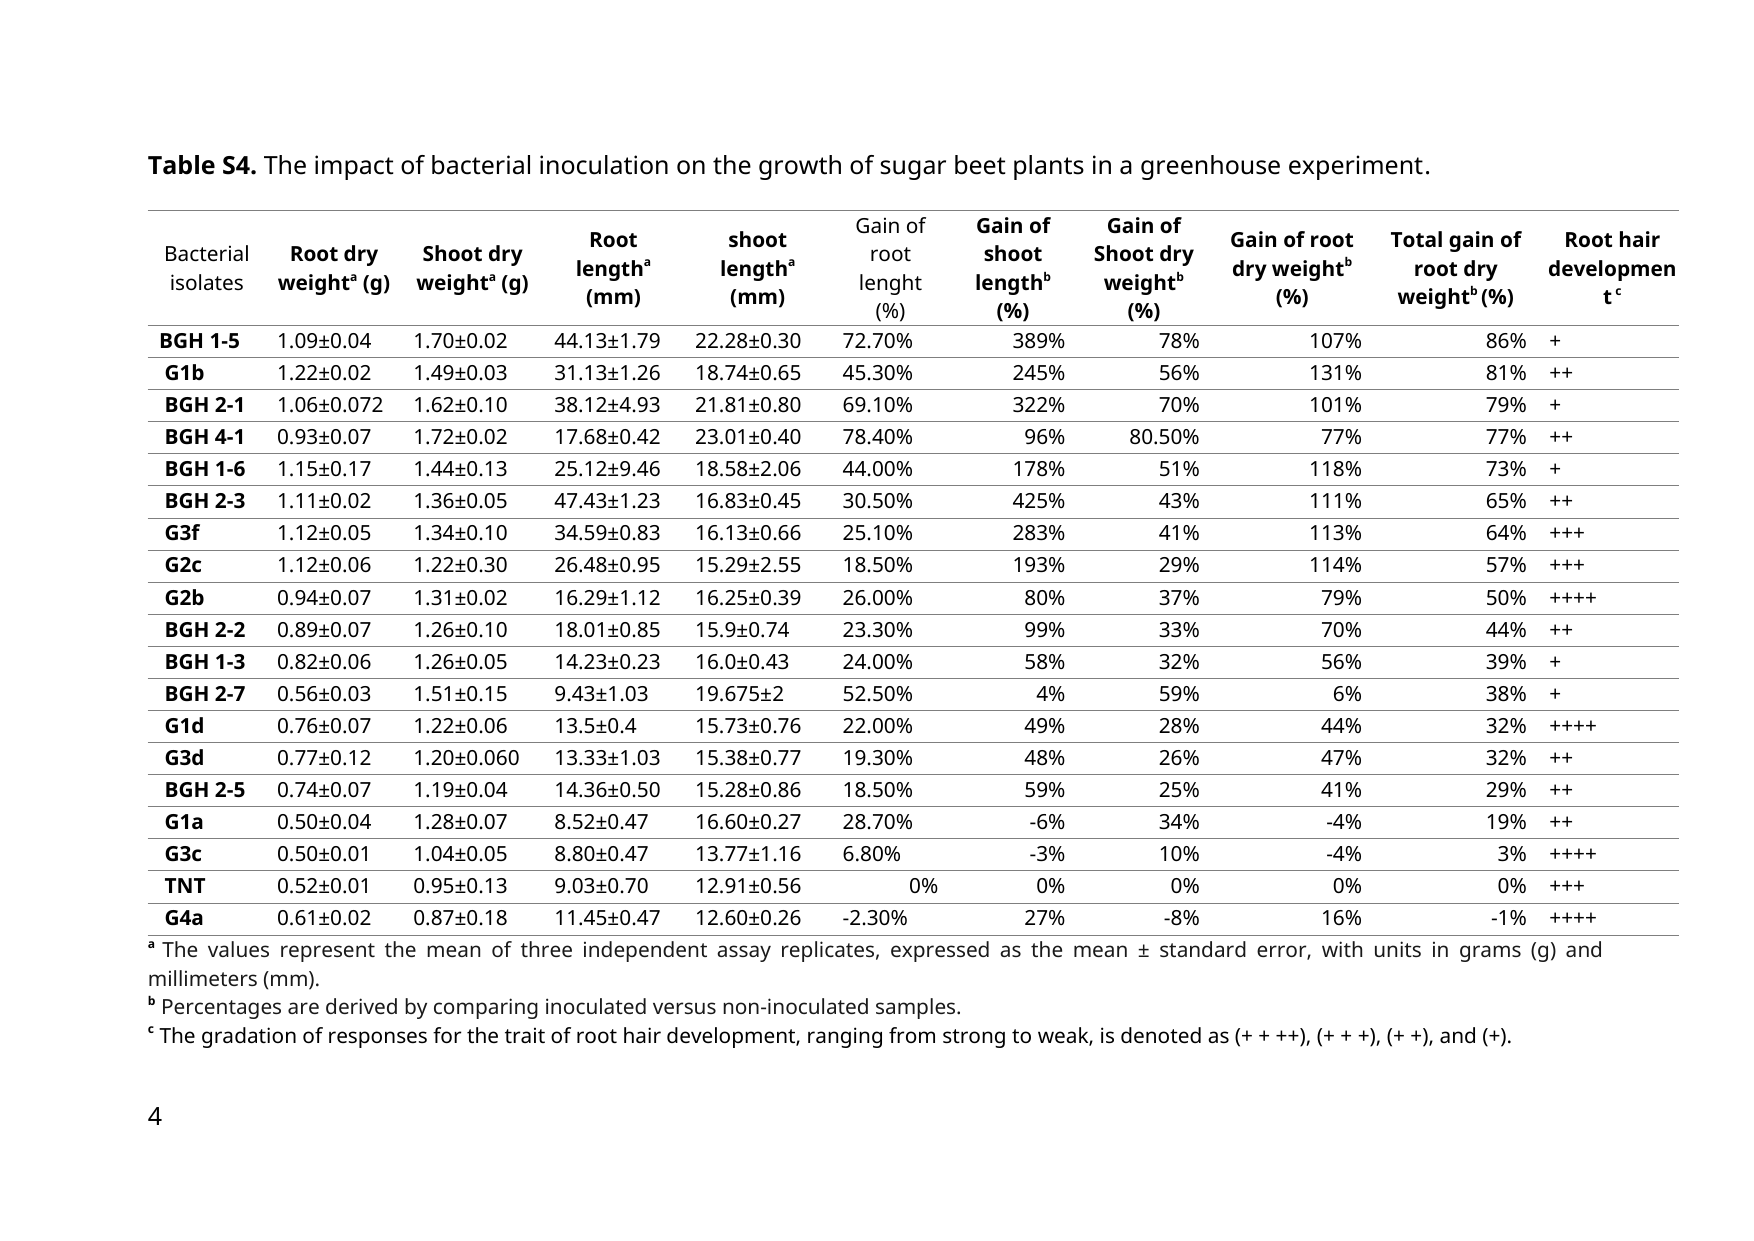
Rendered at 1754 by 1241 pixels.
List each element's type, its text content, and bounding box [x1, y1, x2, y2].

table_cell 16% [1211, 904, 1373, 934]
table_cell 9.03±0.70 [543, 871, 684, 902]
table_cell 52.50% [831, 679, 949, 710]
table_cell 22.28±0.30 [684, 326, 831, 357]
table_cell 56% [1211, 647, 1373, 678]
table_cell 44% [1211, 711, 1373, 742]
table_cell 18.50% [831, 775, 949, 806]
table_cell 0% [831, 871, 949, 902]
table_cell ++ [1538, 743, 1679, 774]
table_cell BGH 2-2 [148, 615, 266, 646]
table_cell 0.89±0.07 [266, 615, 402, 646]
table_cell + [1538, 647, 1679, 678]
table_cell 1.31±0.02 [402, 583, 543, 614]
table_header Gain of Shoot dry weightb (%) [1076, 211, 1211, 325]
table_cell -1% [1373, 904, 1538, 934]
table_cell 29% [1373, 775, 1538, 806]
table_cell 1.36±0.05 [402, 486, 543, 517]
table_cell -6% [949, 807, 1076, 838]
table_cell 3% [1373, 839, 1538, 870]
table_cell 6.80% [831, 839, 949, 870]
table_cell 1.04±0.05 [402, 839, 543, 870]
table_cell 34% [1076, 807, 1211, 838]
table_cell 1.12±0.06 [266, 551, 402, 582]
table_cell 322% [949, 390, 1076, 421]
table_cell 70% [1211, 615, 1373, 646]
table_cell ++ [1538, 486, 1679, 517]
table_cell 0.93±0.07 [266, 422, 402, 453]
table_cell 193% [949, 551, 1076, 582]
table_header Gain of root dry weightb (%) [1211, 211, 1373, 325]
table_cell 79% [1373, 390, 1538, 421]
table_header Bacterial isolates [148, 211, 266, 325]
table_cell 1.15±0.17 [266, 454, 402, 485]
table_cell 0% [1076, 871, 1211, 902]
table_cell 21.81±0.80 [684, 390, 831, 421]
table_cell 1.28±0.07 [402, 807, 543, 838]
table_cell 8.52±0.47 [543, 807, 684, 838]
table_cell 0.77±0.12 [266, 743, 402, 774]
table_cell 99% [949, 615, 1076, 646]
table_cell 1.51±0.15 [402, 679, 543, 710]
table_cell G3c [148, 839, 266, 870]
table_cell 15.29±2.55 [684, 551, 831, 582]
table_cell BGH 4-1 [148, 422, 266, 453]
table_cell 38% [1373, 679, 1538, 710]
table_cell 6% [1211, 679, 1373, 710]
table_cell 1.44±0.13 [402, 454, 543, 485]
table_cell BGH 2-5 [148, 775, 266, 806]
table_cell G1a [148, 807, 266, 838]
table_cell 19% [1373, 807, 1538, 838]
table_cell 79% [1211, 583, 1373, 614]
table_cell -3% [949, 839, 1076, 870]
table_cell 47.43±1.23 [543, 486, 684, 517]
table_header Gain of shoot lengthb (%) [949, 211, 1076, 325]
text Table S4. The impact of bacterial inoculation on the growth of sugar beet plants in a greenhouse experiment. [148, 148, 1606, 182]
table_cell 39% [1373, 647, 1538, 678]
table_cell 81% [1373, 358, 1538, 389]
table_cell 0.50±0.01 [266, 839, 402, 870]
table_cell 59% [949, 775, 1076, 806]
table_cell BGH 2-3 [148, 486, 266, 517]
table_cell -8% [1076, 904, 1211, 934]
table_cell 1.49±0.03 [402, 358, 543, 389]
table_cell 1.22±0.06 [402, 711, 543, 742]
table_cell 0.61±0.02 [266, 904, 402, 934]
table_cell 24.00% [831, 647, 949, 678]
table_cell 33% [1076, 615, 1211, 646]
table_cell 58% [949, 647, 1076, 678]
table_cell 15.28±0.86 [684, 775, 831, 806]
table_cell 38.12±4.93 [543, 390, 684, 421]
table_cell G1b [148, 358, 266, 389]
table_cell 48% [949, 743, 1076, 774]
table_cell 14.36±0.50 [543, 775, 684, 806]
table_cell 16.0±0.43 [684, 647, 831, 678]
table_cell 1.34±0.10 [402, 519, 543, 549]
table_cell 41% [1076, 519, 1211, 549]
table_cell 1.06±0.072 [266, 390, 402, 421]
table_cell ++ [1538, 358, 1679, 389]
table_cell 12.91±0.56 [684, 871, 831, 902]
table_header Total gain of root dry weightb (%) [1373, 211, 1538, 325]
table_cell 22.00% [831, 711, 949, 742]
table_cell 1.09±0.04 [266, 326, 402, 357]
table_cell 23.30% [831, 615, 949, 646]
table_cell 13.5±0.4 [543, 711, 684, 742]
table_cell 28% [1076, 711, 1211, 742]
table_cell 77% [1211, 422, 1373, 453]
table_cell 1.22±0.30 [402, 551, 543, 582]
table_cell BGH 2-7 [148, 679, 266, 710]
table_cell 0% [1373, 871, 1538, 902]
table_cell 80.50% [1076, 422, 1211, 453]
table_cell 107% [1211, 326, 1373, 357]
table_cell 25% [1076, 775, 1211, 806]
table_cell 1.11±0.02 [266, 486, 402, 517]
table_cell 0.82±0.06 [266, 647, 402, 678]
table_cell ++ [1538, 615, 1679, 646]
table_cell 65% [1373, 486, 1538, 517]
table_cell 1.62±0.10 [402, 390, 543, 421]
table_cell 49% [949, 711, 1076, 742]
table_cell G4a [148, 904, 266, 934]
table_cell 70% [1076, 390, 1211, 421]
table_cell 0.87±0.18 [402, 904, 543, 934]
table_cell 11.45±0.47 [543, 904, 684, 934]
table_cell 15.9±0.74 [684, 615, 831, 646]
table_cell 80% [949, 583, 1076, 614]
table_cell 37% [1076, 583, 1211, 614]
table_cell 16.25±0.39 [684, 583, 831, 614]
table_cell 17.68±0.42 [543, 422, 684, 453]
table_cell G3f [148, 519, 266, 549]
table_cell G1d [148, 711, 266, 742]
table_cell 16.60±0.27 [684, 807, 831, 838]
table_cell 50% [1373, 583, 1538, 614]
table_cell 27% [949, 904, 1076, 934]
table_cell 118% [1211, 454, 1373, 485]
table_cell 25.12±9.46 [543, 454, 684, 485]
table_cell 0.94±0.07 [266, 583, 402, 614]
table_cell 73% [1373, 454, 1538, 485]
table_cell 44.00% [831, 454, 949, 485]
table_cell + [1538, 326, 1679, 357]
table_cell 0.52±0.01 [266, 871, 402, 902]
table_cell 31.13±1.26 [543, 358, 684, 389]
table_cell 86% [1373, 326, 1538, 357]
table_cell 4% [949, 679, 1076, 710]
table_cell 13.33±1.03 [543, 743, 684, 774]
table_cell 101% [1211, 390, 1373, 421]
table_cell 10% [1076, 839, 1211, 870]
table_cell 425% [949, 486, 1076, 517]
table_cell 26.00% [831, 583, 949, 614]
text c The gradation of responses for the trait of root hair development, ranging from strong to weak, is denoted as (+ + ++), (+ + +), (+ +), and (+). [148, 1021, 1606, 1049]
text a The values represent the mean of three independent assay replicates, expressed as the mean ± standard error, with units in grams (g) and millimeters (mm). [148, 936, 1606, 992]
table_cell 9.43±1.03 [543, 679, 684, 710]
table_cell 96% [949, 422, 1076, 453]
table_cell 1.70±0.02 [402, 326, 543, 357]
table_cell 0% [1211, 871, 1373, 902]
table_cell 0.95±0.13 [402, 871, 543, 902]
table_cell 19.675±2 [684, 679, 831, 710]
table_cell 15.38±0.77 [684, 743, 831, 774]
table_header Root hair development c [1538, 211, 1679, 325]
table_cell +++ [1538, 871, 1679, 902]
table_cell 1.72±0.02 [402, 422, 543, 453]
table_cell 44% [1373, 615, 1538, 646]
table_cell 18.74±0.65 [684, 358, 831, 389]
table_cell 72.70% [831, 326, 949, 357]
table_cell 16.29±1.12 [543, 583, 684, 614]
table_cell 41% [1211, 775, 1373, 806]
table_cell + [1538, 454, 1679, 485]
table_cell 0.76±0.07 [266, 711, 402, 742]
table_cell 18.50% [831, 551, 949, 582]
table_cell 77% [1373, 422, 1538, 453]
table_cell 113% [1211, 519, 1373, 549]
table_cell 23.01±0.40 [684, 422, 831, 453]
table_cell 0% [949, 871, 1076, 902]
table_cell 51% [1076, 454, 1211, 485]
table_cell 57% [1373, 551, 1538, 582]
table_cell 18.58±2.06 [684, 454, 831, 485]
table_header shoot lengtha (mm) [684, 211, 831, 325]
table_cell 43% [1076, 486, 1211, 517]
table_cell ++ [1538, 807, 1679, 838]
table_cell 1.20±0.060 [402, 743, 543, 774]
table_cell 19.30% [831, 743, 949, 774]
table_cell ++++ [1538, 711, 1679, 742]
table_cell BGH 1-5 [148, 326, 266, 357]
table_cell 59% [1076, 679, 1211, 710]
table_cell 131% [1211, 358, 1373, 389]
table_cell 28.70% [831, 807, 949, 838]
table_cell 56% [1076, 358, 1211, 389]
table_header Gain of root lenght (%) [831, 211, 949, 325]
table_cell 0.56±0.03 [266, 679, 402, 710]
table_cell 30.50% [831, 486, 949, 517]
table_cell 32% [1373, 743, 1538, 774]
table_cell 32% [1373, 711, 1538, 742]
table_cell -2.30% [831, 904, 949, 934]
table_cell + [1538, 679, 1679, 710]
table_cell 16.83±0.45 [684, 486, 831, 517]
table_cell + [1538, 390, 1679, 421]
table_cell 8.80±0.47 [543, 839, 684, 870]
table_header Shoot dry weighta (g) [402, 211, 543, 325]
table_cell BGH 1-6 [148, 454, 266, 485]
table_cell 14.23±0.23 [543, 647, 684, 678]
table_cell 1.19±0.04 [402, 775, 543, 806]
table_cell 26.48±0.95 [543, 551, 684, 582]
table_cell 114% [1211, 551, 1373, 582]
table_cell BGH 1-3 [148, 647, 266, 678]
table_cell 0.74±0.07 [266, 775, 402, 806]
table_cell 45.30% [831, 358, 949, 389]
table_header Root lengtha (mm) [543, 211, 684, 325]
table_cell 13.77±1.16 [684, 839, 831, 870]
table_cell 25.10% [831, 519, 949, 549]
table_cell 64% [1373, 519, 1538, 549]
table_cell +++ [1538, 551, 1679, 582]
table_cell TNT [148, 871, 266, 902]
table_cell 26% [1076, 743, 1211, 774]
table_cell 18.01±0.85 [543, 615, 684, 646]
table_cell 1.26±0.05 [402, 647, 543, 678]
table_cell ++++ [1538, 839, 1679, 870]
table_cell ++ [1538, 775, 1679, 806]
table_cell G3d [148, 743, 266, 774]
table_cell 15.73±0.76 [684, 711, 831, 742]
table_cell 29% [1076, 551, 1211, 582]
table_cell 34.59±0.83 [543, 519, 684, 549]
table_cell BGH 2-1 [148, 390, 266, 421]
table_cell 111% [1211, 486, 1373, 517]
table_cell +++ [1538, 519, 1679, 549]
table_cell G2b [148, 583, 266, 614]
table_cell ++++ [1538, 904, 1679, 934]
table_cell G2c [148, 551, 266, 582]
table_cell 1.22±0.02 [266, 358, 402, 389]
table_cell ++ [1538, 422, 1679, 453]
table_cell 12.60±0.26 [684, 904, 831, 934]
table_cell 78% [1076, 326, 1211, 357]
table_header Root dry weighta (g) [266, 211, 402, 325]
table_cell 1.26±0.10 [402, 615, 543, 646]
table_cell 0.50±0.04 [266, 807, 402, 838]
table_cell 178% [949, 454, 1076, 485]
table_cell 16.13±0.66 [684, 519, 831, 549]
table_cell -4% [1211, 807, 1373, 838]
table_cell 78.40% [831, 422, 949, 453]
table_cell 389% [949, 326, 1076, 357]
table_cell 44.13±1.79 [543, 326, 684, 357]
table_cell 32% [1076, 647, 1211, 678]
table_cell 69.10% [831, 390, 949, 421]
table_cell 283% [949, 519, 1076, 549]
table_cell ++++ [1538, 583, 1679, 614]
table_cell 47% [1211, 743, 1373, 774]
table_cell -4% [1211, 839, 1373, 870]
table_cell 245% [949, 358, 1076, 389]
text b Percentages are derived by comparing inoculated versus non-inoculated samples. [148, 992, 1606, 1021]
table_cell 1.12±0.05 [266, 519, 402, 549]
